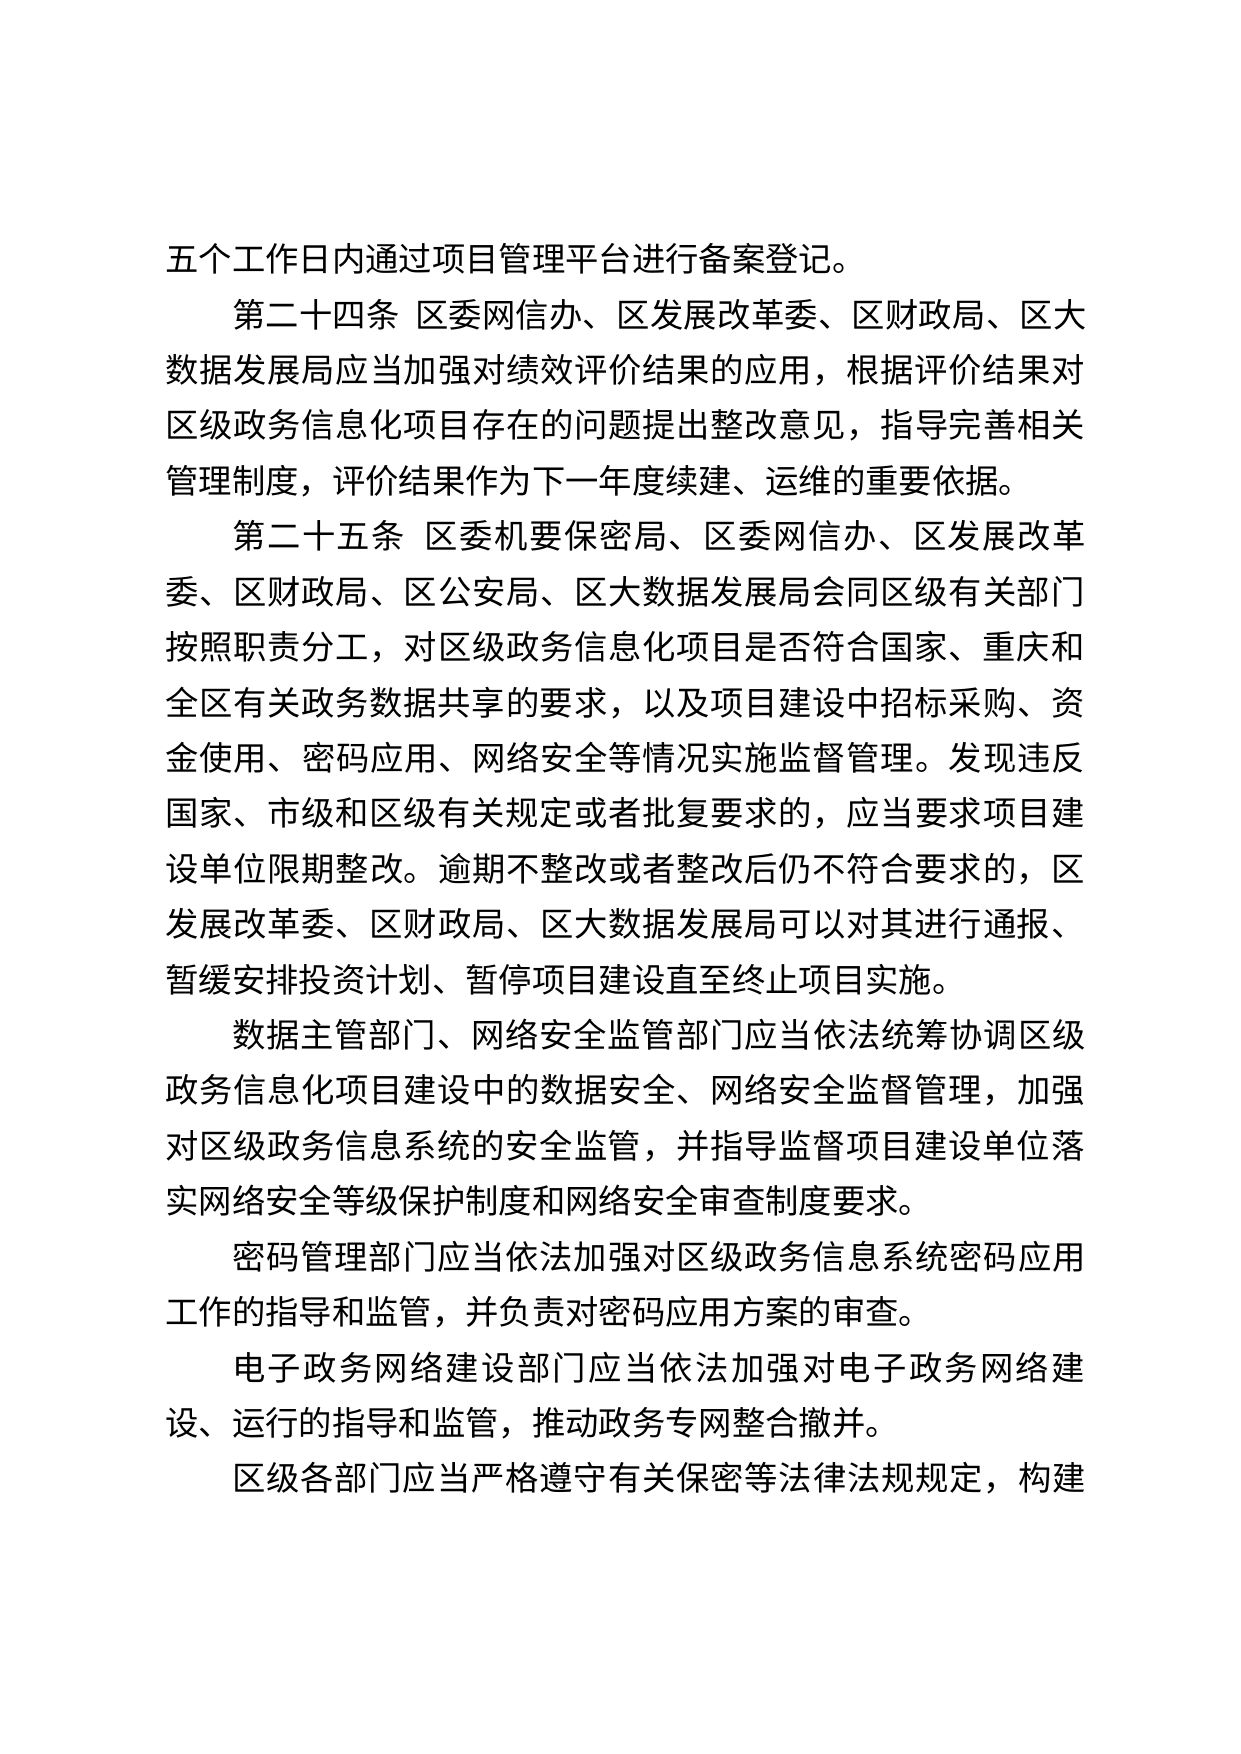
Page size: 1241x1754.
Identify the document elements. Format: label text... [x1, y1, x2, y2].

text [165, 233, 1087, 281]
text 密码管理部门应当依法加强对区级政务信息系统密码应用工作的指导和监管，并负责对密码应用方案的审查。 [165, 1230, 1087, 1334]
text 第二十四条 区委网信办、区发展改革委、区财政局、区大数据发展局应当加强对绩效评价结果的应用，根据评价结果对区级政务信息化项目存在的问题提出整改意见，指导完善相关管理制度，评价结果作为下一年度续建、运维的重要依据。 [165, 288, 1087, 503]
text 数据主管部门、网络安全监管部门应当依法统筹协调区级政务信息化项目建设中的数据安全、网络安全监督管理，加强对区级政务信息系统的安全监管，并指导监督项目建设单位落实网络安全等级保护制度和网络安全审查制度要求。 [165, 1009, 1087, 1223]
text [165, 1452, 1087, 1500]
text 电子政务网络建设部门应当依法加强对电子政务网络建设、运行的指导和监管，推动政务专网整合撤并。 [165, 1341, 1087, 1445]
text 第二十五条 区委机要保密局、区委网信办、区发展改革委、区财政局、区公安局、区大数据发展局会同区级有关部门按照职责分工，对区级政务信息化项目是否符合国家、重庆和全区有关政务数据共享的要求，以及项目建设中招标采购、资金使用、密码应用、网络安全等情况实施监督管理。发现违反国家、市级和区级有关规定或者批复要求的，应当要求项目建设单位限期整改。逾期不整改或者整改后仍不符合要求的，区发展改革委、区财政局、区大数据发展局可以对其进行通报、暂缓安排投资计划、暂停项目建设直至终止项目实施。 [165, 510, 1087, 1002]
